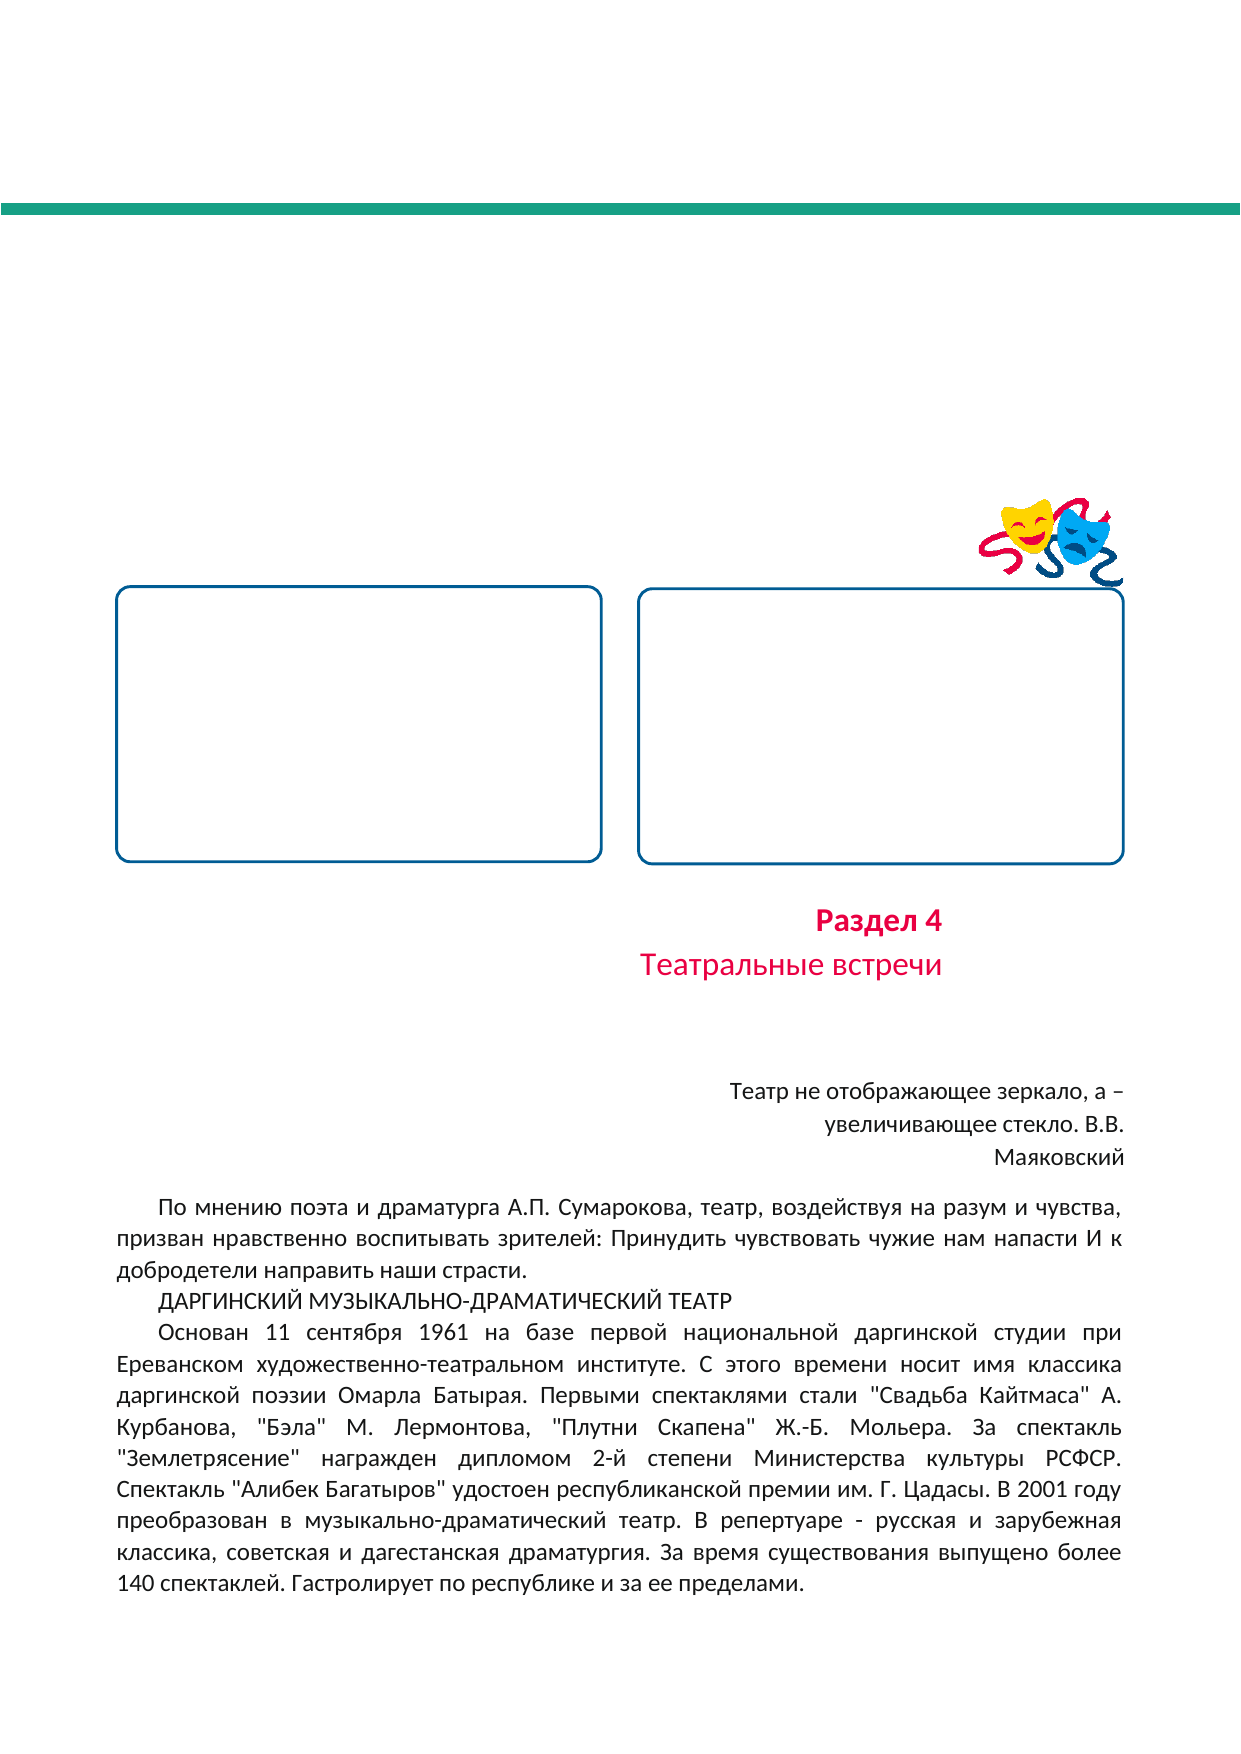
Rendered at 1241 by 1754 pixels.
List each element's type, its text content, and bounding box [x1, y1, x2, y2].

text Основан 11 сентября 1961 на базе первой национальной даргинской студии при Ереванском художественно-театральном институте. С этого времени носит имя классика даргинской поэзии Омарла Батырая. Первыми спектаклями стали "Свадьба Кайтмаса" А. Курбанова, "Бэла" М. Лермонтова, "Плутни Скапена" Ж.-Б. Мольера. За спектакль "Землетрясение" награжден дипломом 2-й степени Министерства культуры РСФСР. Спектакль "Алибек Багатыров" удостоен республиканской премии им. Г. Цадасы. В 2001 году преобразован в музыкально-драматический театр. В репертуаре - русская и зарубежная классика, советская и дагестанская драматургия. За время существования выпущено более 140 спектаклей. Гастролирует по республике и за ее пределами. [116, 1317, 1123, 1598]
text Театральные встречи [640, 943, 1123, 984]
text По мнению поэта и драматурга А.П. Сумарокова, театр, воздействуя на разум и чувства, призван нравственно воспитывать зрителей: Принудить чувствовать чужие нам напасти И к добродетели направить наши страсти. [116, 1191, 1123, 1284]
text Театр не отображающее зеркало, а – увеличивающее стекло. В.В. Маяковский [710, 1075, 1125, 1172]
text ДАРГИНСКИЙ МУЗЫКАЛЬНО-ДРАМАТИЧЕСКИЙ ТЕАТР [116, 1285, 1123, 1316]
picture [978, 498, 1124, 587]
text Раздел 4 [816, 899, 1123, 940]
